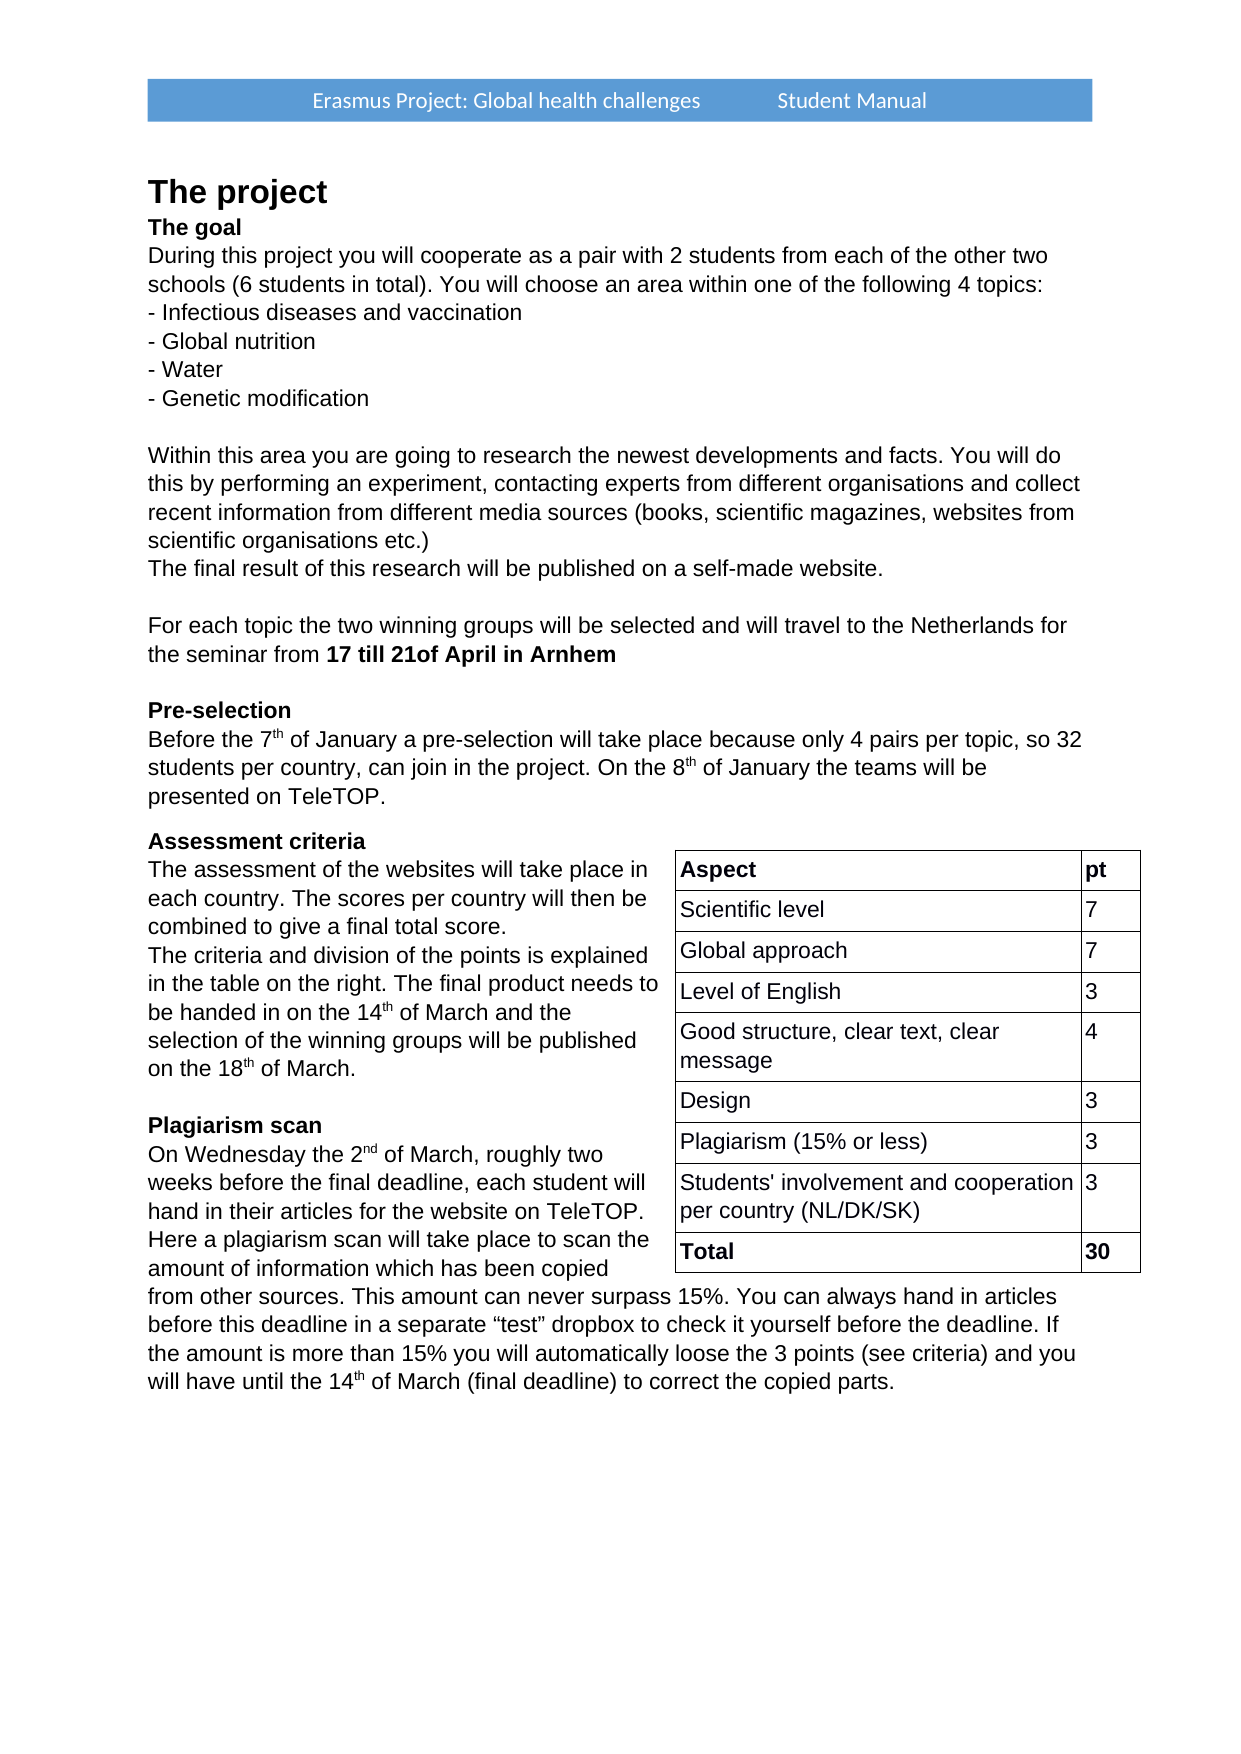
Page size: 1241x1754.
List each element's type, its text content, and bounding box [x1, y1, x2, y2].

table_header pt [1082, 851, 1140, 890]
table_cell Design [676, 1082, 1081, 1122]
table_cell 3 [1082, 1082, 1140, 1122]
table_header Aspect [676, 851, 1081, 890]
table_cell Plagiarism (15% or less) [676, 1123, 1081, 1162]
text The goal During this project you will cooperate as a pair with 2 students from each of the other two schools (6 students in total). You will choose an area within one of the following 4 topics: - Infectious diseases and vaccination - Global nutrition - Water - Genetic modification Within this area you are going to research the newest developments and facts. You will do this by performing an experiment, contacting experts from different organisations and collect recent information from different media sources (books, scientific magazines, websites from scientific organisations etc.) The final result of this research will be published on a self-made website. For each topic the two winning groups will be selected and will travel to the Netherlands for the seminar from 17 till 21of April in Arnhem Pre-selection Before the 7th of January a pre-selection will take place because only 4 pairs per topic, so 32 students per country, can join in the project. On the 8th of January the teams will be presented on TeleTOP. [148, 214, 1093, 809]
table_cell 30 [1082, 1233, 1140, 1272]
table_cell 3 [1082, 1164, 1140, 1231]
table_cell Scientific level [676, 891, 1081, 931]
table_cell 3 [1082, 973, 1140, 1012]
table_cell 7 [1082, 891, 1140, 931]
table_cell 7 [1082, 932, 1140, 971]
text Assessment criteria The assessment of the websites will take place in each country. The scores per country will then be combined to give a final total score. The criteria and division of the points is explained in the table on the right. The final product needs to be handed in on the 14th of March and the selection of the winning groups will be published on the 18th of March. Plagiarism scan On Wednesday the 2nd of March, roughly two weeks before the final deadline, each student will hand in their articles for the website on TeleTOP. Here a plagiarism scan will take place to scan the amount of information which has been copied from other sources. This amount can never surpass 15%. You can always hand in articles before this deadline in a separate “test” dropbox to check it yourself before the deadline. If the amount is more than 15% you will automatically loose the 3 points (see criteria) and you will have until the 14th of March (final deadline) to correct the copied parts. [148, 828, 1093, 1394]
table_cell Students' involvement and cooperation per country (NL/DK/SK) [676, 1164, 1081, 1231]
subtitle The project [148, 173, 1093, 211]
table_cell 3 [1082, 1123, 1140, 1162]
table_cell Good structure, clear text, clear message [676, 1013, 1081, 1081]
table_cell 4 [1082, 1013, 1140, 1081]
table_cell Total [676, 1233, 1081, 1272]
table_cell Level of English [676, 973, 1081, 1012]
table_cell Global approach [676, 932, 1081, 971]
